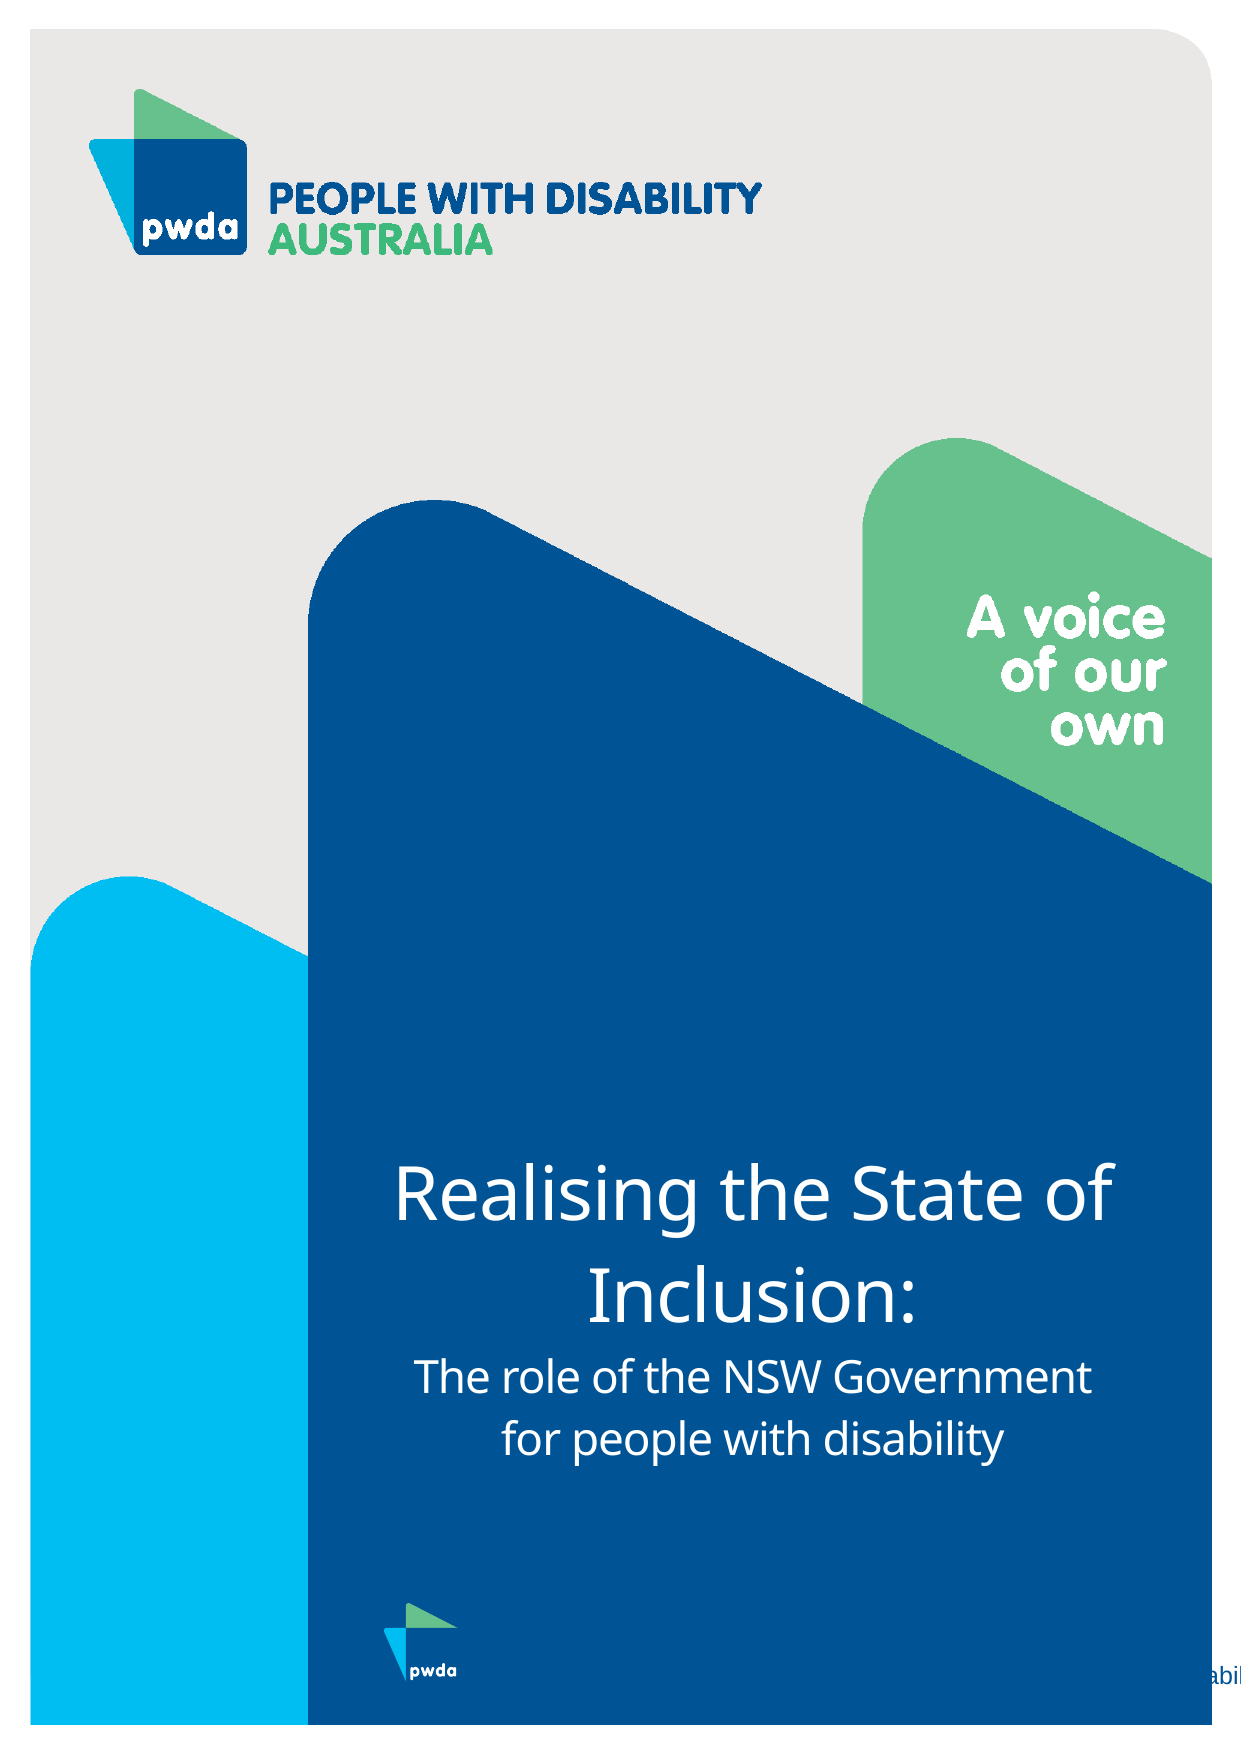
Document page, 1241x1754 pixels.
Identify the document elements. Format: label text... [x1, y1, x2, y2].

title The role of the NSW Government for people with disability [384, 1344, 1122, 1469]
picture [0, 0, 1241, 1754]
title Realising the State of Inclusion: [384, 1140, 1122, 1344]
